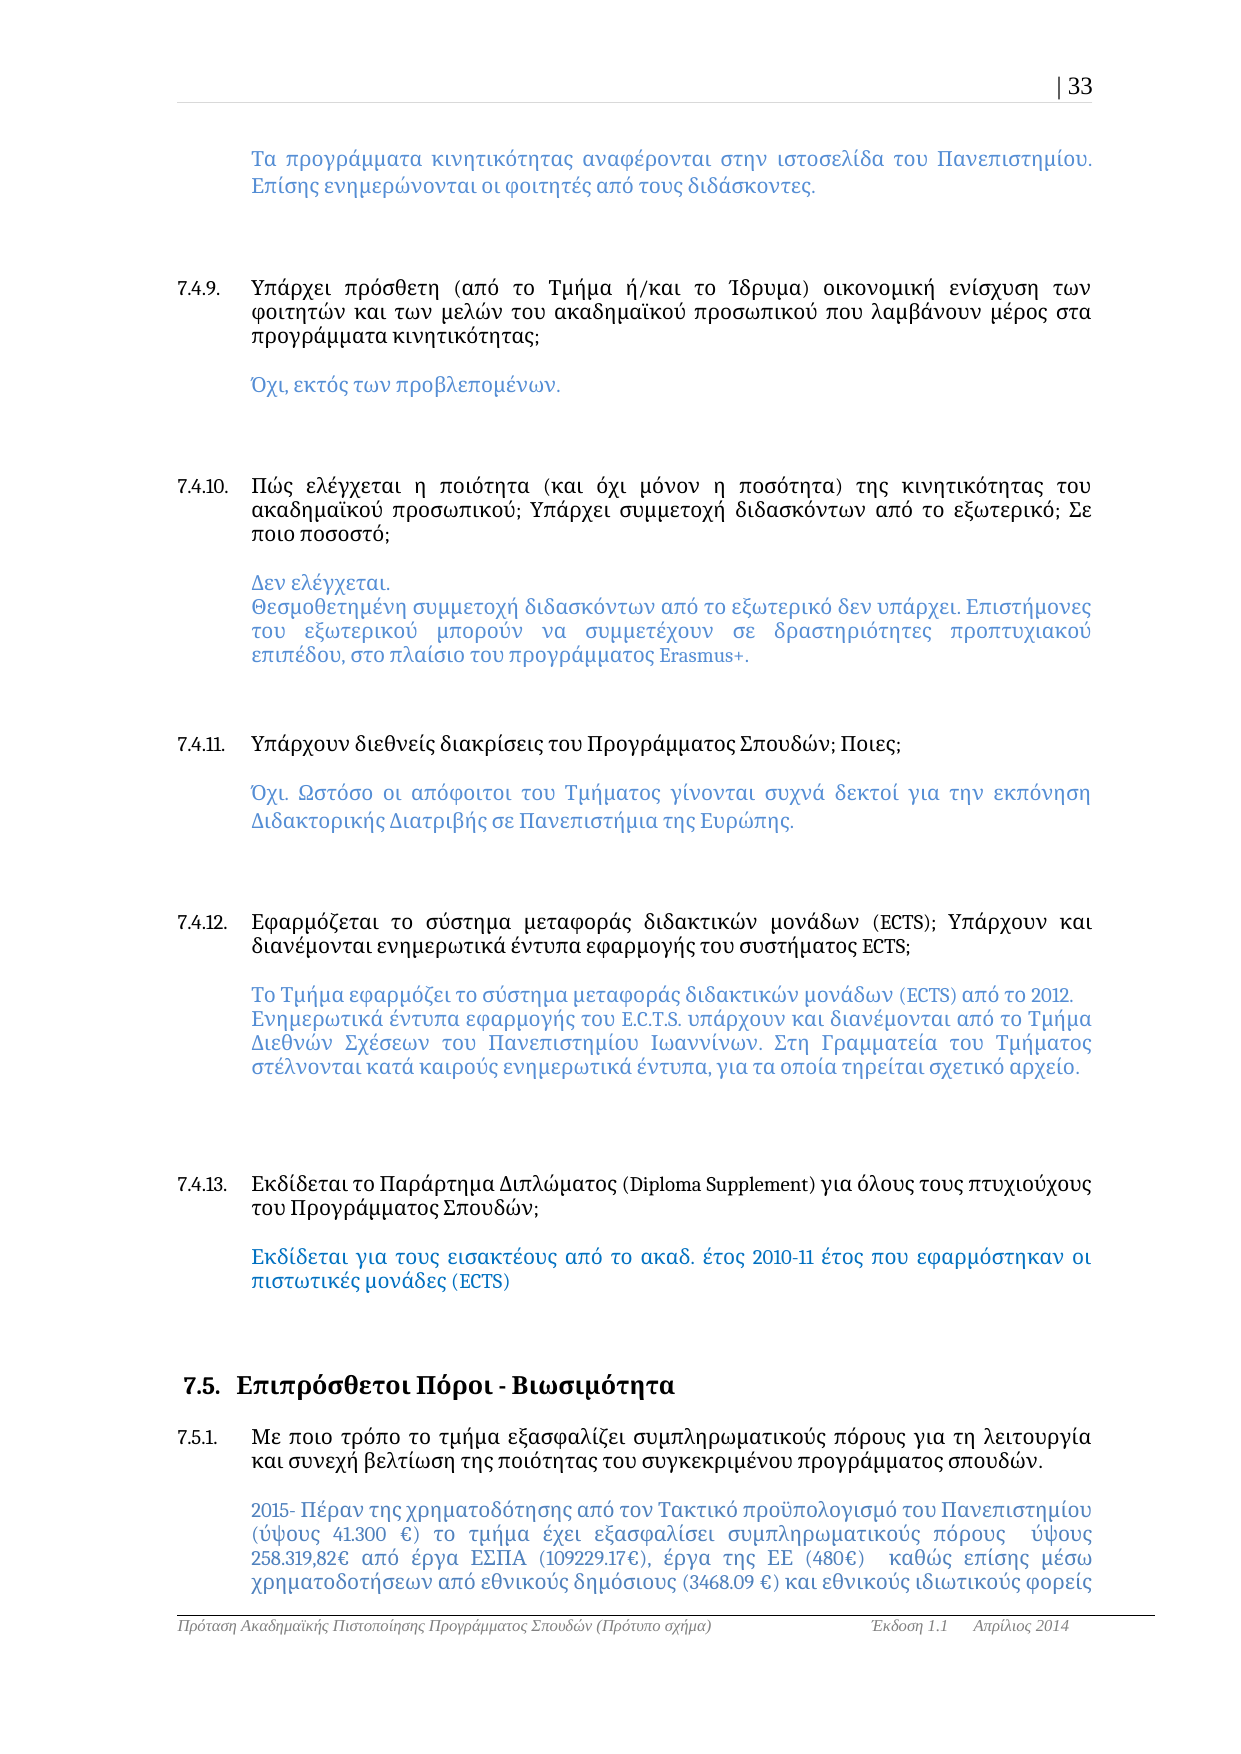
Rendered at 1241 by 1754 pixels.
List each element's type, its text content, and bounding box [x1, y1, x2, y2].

text Εκδίδεται για τους εισακτέους από το ακαδ. έτος 2010-11 έτος που εφαρμόστηκαν οι πιστωτικές μονάδες (ECTS) [251, 1246, 1092, 1294]
list Τα προγράμματα κινητικότητας αναφέρονται στην ιστοσελίδα του Πανεπιστημίου. Επίσης ενημερώνονται οι φοιτητές από τους διδάσκοντες. [251, 148, 1092, 199]
list Με ποιο τρόπο το τμήμα εξασφαλίζει συμπληρωματικούς πόρους για τη λειτουργία και συνεχή βελτίωση της ποιότητας του συγκεκριμένου προγράμματος σπουδών. [177, 1426, 1092, 1474]
list Εφαρμόζεται το σύστημα μεταφοράς διδακτικών μονάδων (ECTS); Υπάρχουν και διανέμονται ενημερωτικά έντυπα εφαρμογής του συστήματος ECTS; [177, 911, 1092, 959]
list Υπάρχουν διεθνείς διακρίσεις του Προγράμματος Σπουδών; Ποιες; [177, 733, 1092, 757]
list Δεν ελέγχεται. [251, 572, 1092, 596]
list Υπάρχει πρόσθετη (από το Τμήμα ή/και το Ίδρυμα) οικονομική ενίσχυση των φοιτητών και των μελών του ακαδημαϊκού προσωπικού που λαμβάνουν μέρος στα προγράμματα κινητικότητας; [177, 277, 1092, 348]
list Πώς ελέγχεται η ποιότητα (και όχι μόνον η ποσότητα) της κινητικότητας του ακαδημαϊκού προσωπικού; Υπάρχει συμμετοχή διδασκόντων από το εξωτερικό; Σε ποιο ποσοστό; [177, 475, 1092, 547]
list Εκδίδεται το Παράρτημα Διπλώματος (Diploma Supplement) για όλους τους πτυχιούχους του Προγράμματος Σπουδών; [177, 1173, 1092, 1221]
subtitle 7.5. Επιπρόσθετοι Πόροι - Βιωσιμότητα [184, 1372, 1092, 1401]
list Όχι. Ωστόσο οι απόφοιτοι του Τμήματος γίνονται συχνά δεκτοί για την εκπόνηση Διδακτορικής Διατριβής σε Πανεπιστήμια της Ευρώπης. [251, 782, 1092, 833]
list Ενημερωτικά έντυπα εφαρμογής του E.C.T.S. υπάρχουν και διανέμονται από το Τμήμα Διεθνών Σχέσεων του Πανεπιστημίου Ιωαννίνων. Στη Γραμματεία του Τμήματος στέλνονται κατά καιρούς ενημερωτικά έντυπα, για τα οποία τηρείται σχετικό αρχείο. [251, 1008, 1092, 1079]
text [251, 1499, 1092, 1594]
list Το Τμήμα εφαρμόζει το σύστημα μεταφοράς διδακτικών μονάδων (ECTS) από το 2012. [251, 984, 1092, 1008]
list Θεσμοθετημένη συμμετοχή διδασκόντων από το εξωτερικό δεν υπάρχει. Επιστήμονες του εξωτερικού μπορούν να συμμετέχουν σε δραστηριότητες προπτυχιακού επιπέδου, στο πλαίσιο του προγράμματος Erasmus+. [251, 596, 1092, 667]
list Όχι, εκτός των προβλεπομένων. [251, 373, 1092, 397]
